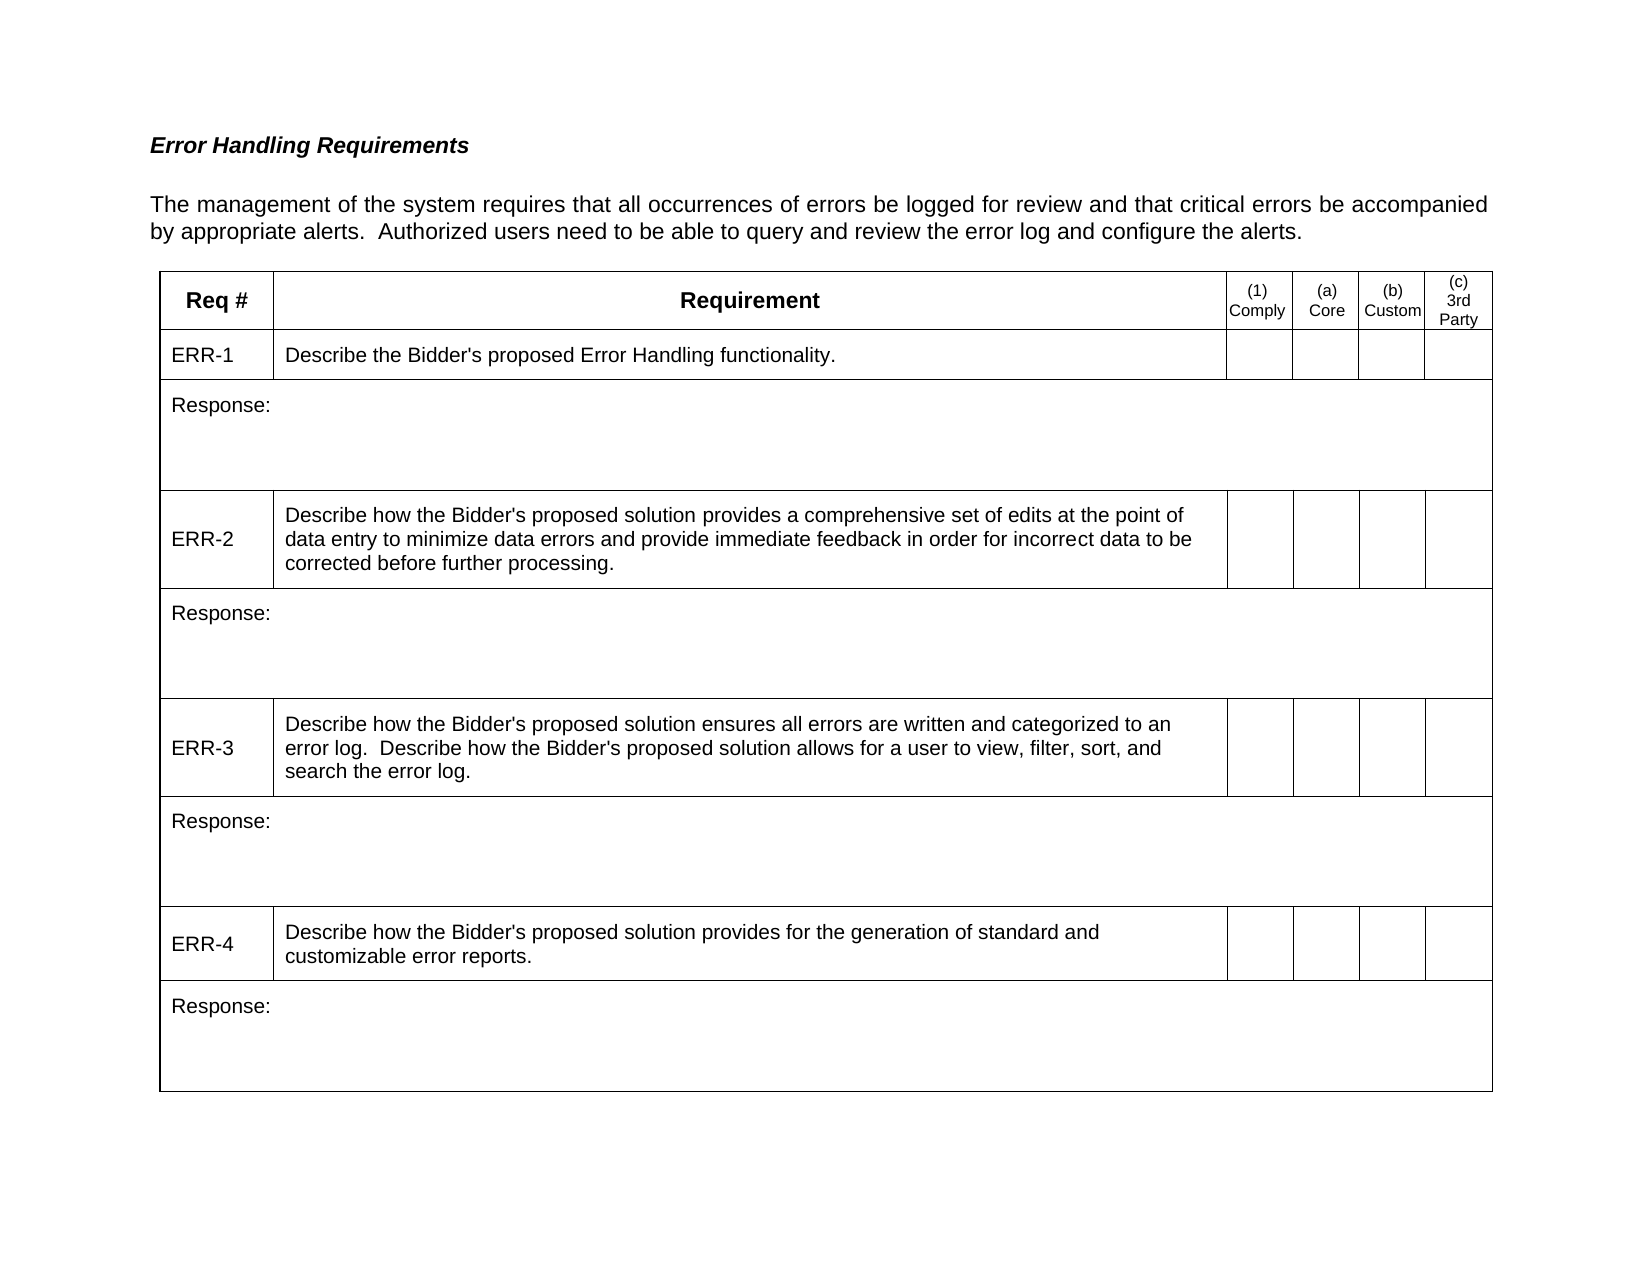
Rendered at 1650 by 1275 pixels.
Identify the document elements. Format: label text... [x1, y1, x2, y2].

table_cell Describe how the Bidder's proposed solution provides for the generation of standard and customizable error reports. [274, 907, 1227, 980]
table_cell Describe the Bidder's proposed Error Handling functionality. [274, 330, 1226, 379]
table_header (c) 3rd Party [1425, 272, 1492, 329]
table_cell [1359, 330, 1424, 379]
table_header (b) Custom [1359, 272, 1424, 329]
table_header (a) Core [1293, 272, 1358, 329]
table_header Req # [161, 272, 273, 329]
table_cell ERR-4 [161, 907, 273, 980]
table_cell Response: [161, 589, 1492, 698]
table_cell [1227, 330, 1292, 379]
table_cell Describe how the Bidder's proposed solution ensures all errors are written and categorized to an error log. Describe how the Bidder's proposed solution allows for a user to view, filter, sort, and search the error log. [274, 699, 1227, 796]
table_cell [1426, 699, 1492, 796]
text Error Handling Requirements [150, 132, 1530, 159]
text The management of the system requires that all occurrences of errors be logged for review and that critical errors be accompanied by appropriate alerts. Authorized users need to be able to query and review the error log and configure the alerts. [150, 191, 1491, 244]
table_cell ERR-1 [161, 330, 273, 379]
table_cell Response: [161, 380, 1492, 489]
table_cell Response: [161, 981, 1492, 1091]
table_cell [1426, 491, 1492, 587]
table_cell [1293, 330, 1358, 379]
table_cell [1228, 491, 1293, 587]
table_cell [1426, 907, 1492, 980]
table_cell [1360, 491, 1425, 587]
table_cell Describe how the Bidder's proposed solution provides a comprehensive set of edits at the point of data entry to minimize data errors and provide immediate feedback in order for incorrect data to be corrected before further processing. [274, 491, 1227, 587]
table_cell [1360, 907, 1425, 980]
table_cell [1294, 699, 1359, 796]
table_cell ERR-2 [161, 491, 273, 587]
table_cell [1425, 330, 1492, 379]
table_cell [1360, 699, 1425, 796]
table_cell [1228, 907, 1293, 980]
table_cell [1294, 907, 1359, 980]
table_cell [1294, 491, 1359, 587]
table_cell [1228, 699, 1293, 796]
table_cell ERR-3 [161, 699, 273, 796]
table_cell Response: [161, 797, 1492, 906]
table_header (1) Comply [1227, 272, 1292, 329]
table_header Requirement [274, 272, 1226, 329]
